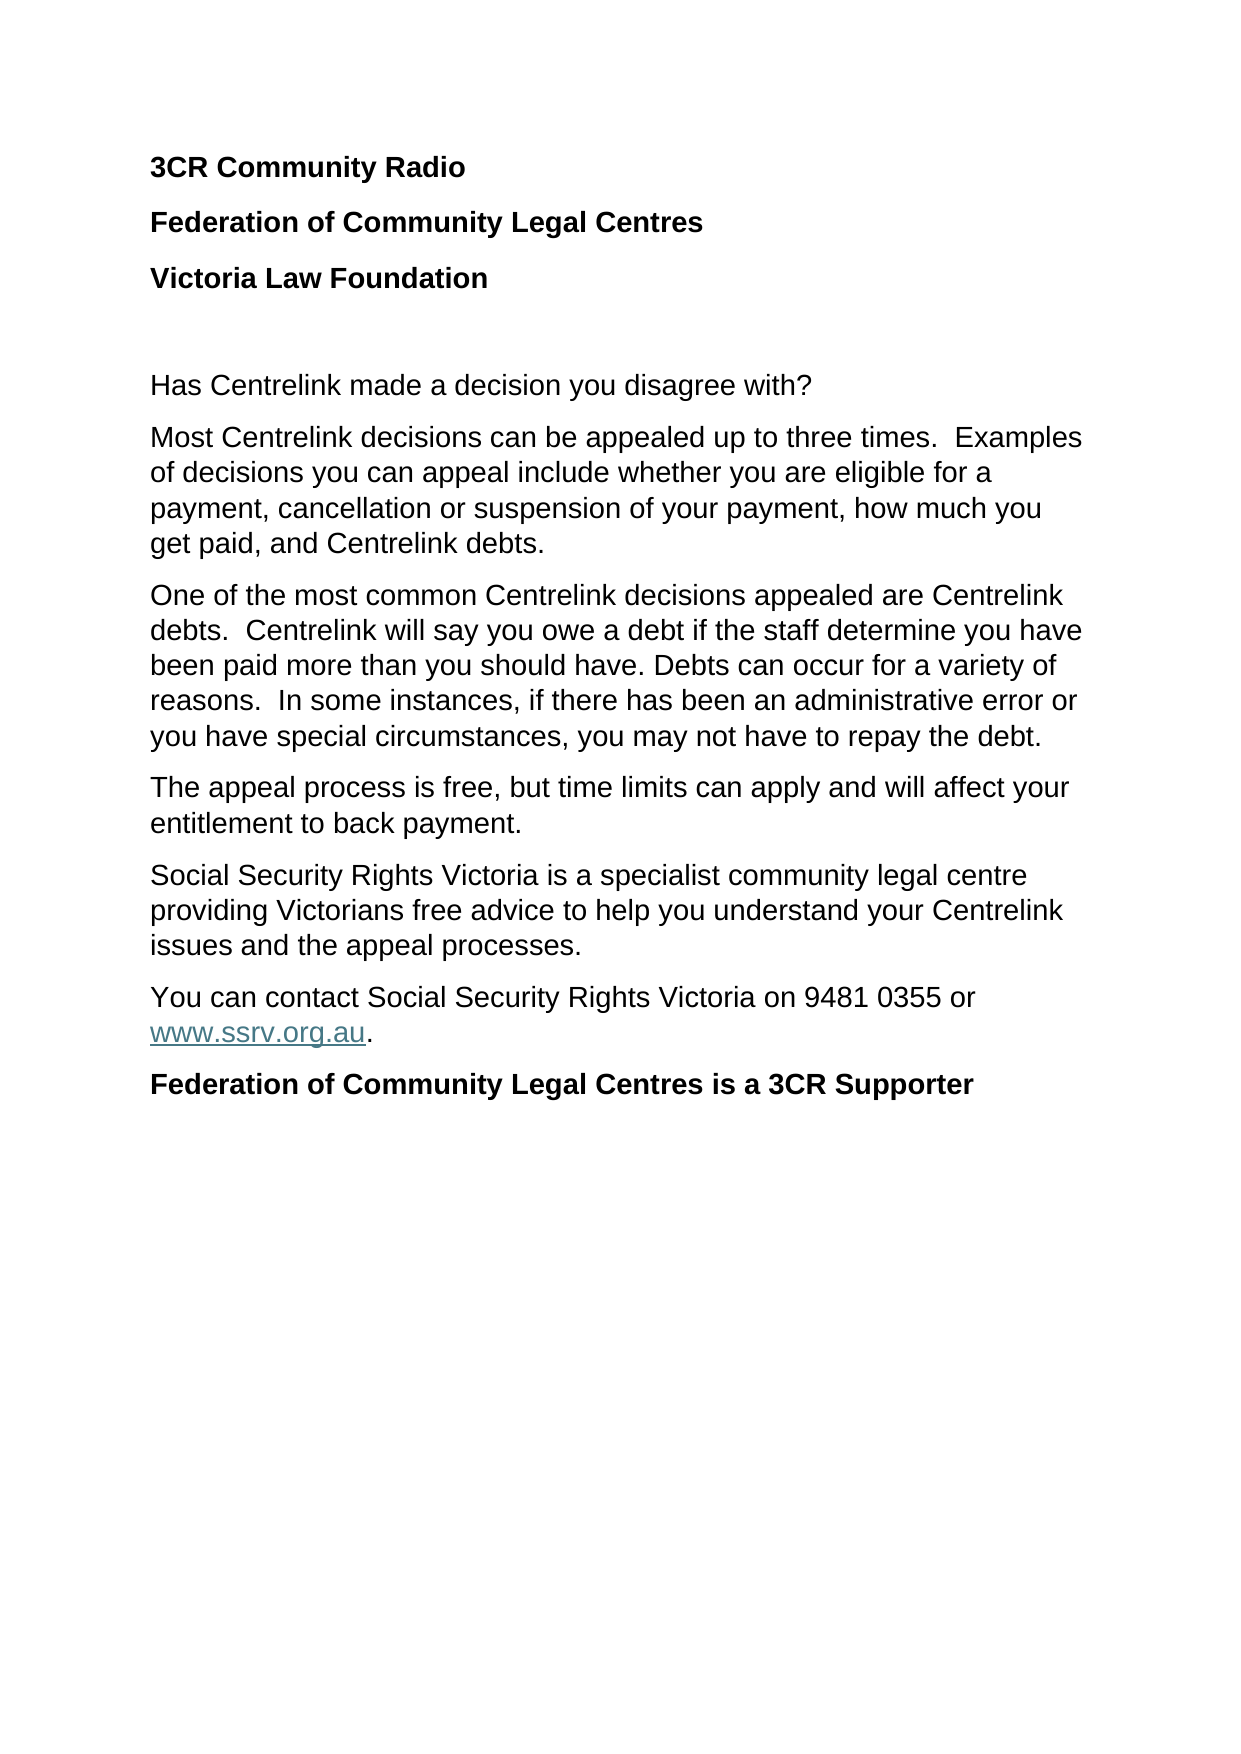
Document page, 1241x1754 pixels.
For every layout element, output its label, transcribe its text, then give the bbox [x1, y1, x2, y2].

text 3CR Community Radio [150, 150, 1090, 183]
text Has Centrelink made a decision you disagree with? [150, 368, 1090, 402]
text The appeal process is free, but time limits can apply and will affect your entitlement to back payment. [150, 771, 1090, 839]
text You can contact Social Security Rights Victoria on 9481 0355 or www.ssrv.org.au. [150, 980, 1090, 1049]
text Federation of Community Legal Centres [150, 206, 1090, 239]
text Federation of Community Legal Centres is a 3CR Supporter [150, 1067, 1090, 1101]
text Social Security Rights Victoria is a specialist community legal centre providing Victorians free advice to help you understand your Centrelink issues and the appeal processes. [150, 858, 1090, 962]
text Most Centrelink decisions can be appealed up to three times. Examples of decisions you can appeal include whether you are eligible for a payment, cancellation or suspension of your payment, how much you get paid, and Centrelink debts. [150, 420, 1090, 559]
text One of the most common Centrelink decisions appealed are Centrelink debts. Centrelink will say you owe a debt if the staff determine you have been paid more than you should have. Debts can occur for a variety of reasons. In some instances, if there has been an administrative error or you have special circumstances, you may not have to repay the debt. [150, 578, 1090, 752]
text Victoria Law Foundation [150, 261, 1090, 294]
